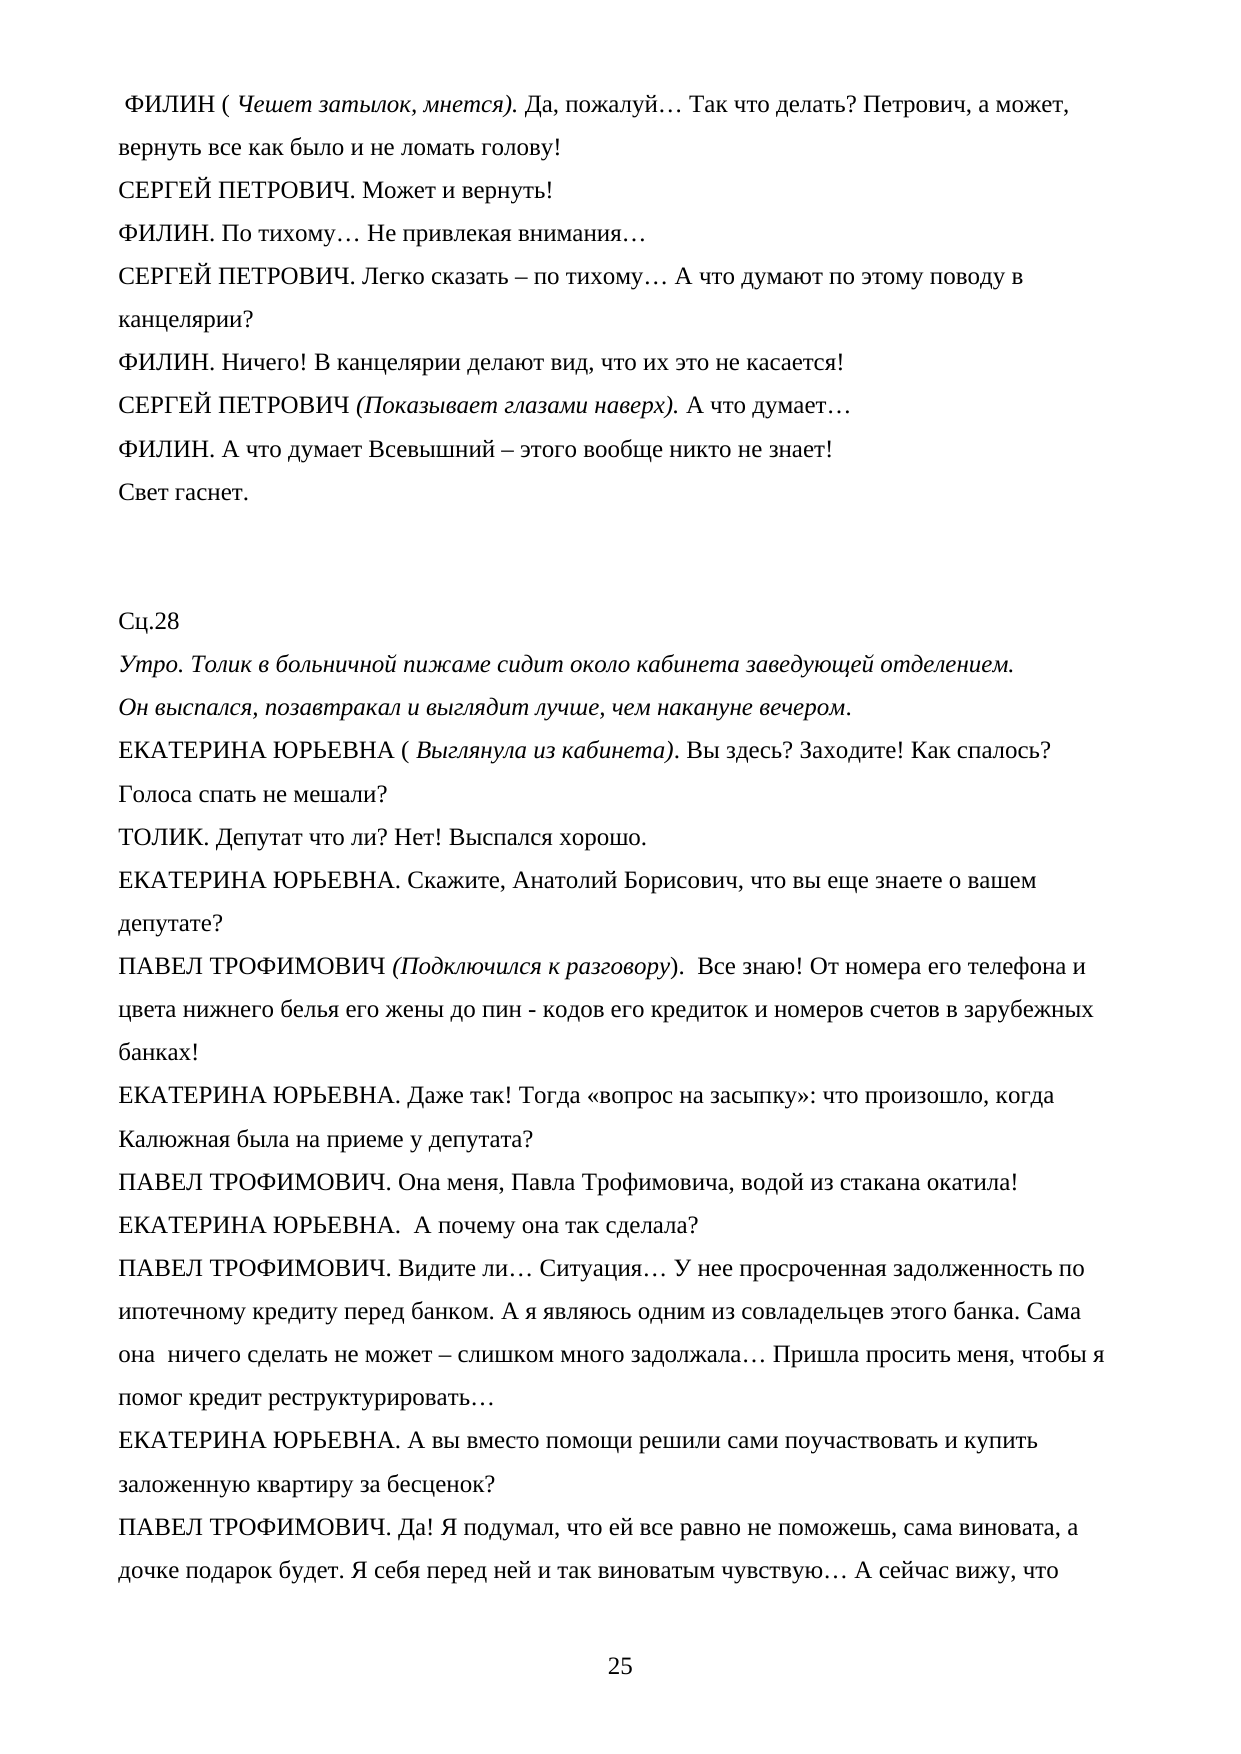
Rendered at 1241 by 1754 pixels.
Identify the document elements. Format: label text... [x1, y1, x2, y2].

text ЕКАТЕРИНА ЮРЬЕВНА. А вы вместо помощи решили сами поучаствовать и купить заложенную квартиру за бесценок? [118, 1426, 1122, 1497]
text Он выспался, позавтракал и выглядит лучше, чем накануне вечером. [118, 692, 1122, 721]
text СЕРГЕЙ ПЕТРОВИЧ (Показывает глазами наверх). А что думает… [118, 391, 1122, 419]
text ЕКАТЕРИНА ЮРЬЕВНА. Даже так! Тогда «вопрос на засыпку»: что произошло, когда Калюжная была на приеме у депутата? [118, 1081, 1122, 1152]
text ПАВЕЛ ТРОФИМОВИЧ (Подключился к разговору). Все знаю! От номера его телефона и цвета нижнего белья его жены до пин - кодов его кредиток и номеров счетов в зарубежных банках! [118, 951, 1122, 1066]
text СЕРГЕЙ ПЕТРОВИЧ. Легко сказать – по тихому… А что думают по этому поводу в канцелярии? [118, 261, 1122, 333]
text ФИЛИН. Ничего! В канцелярии делают вид, что их это не касается! [118, 347, 1122, 376]
text ПАВЕЛ ТРОФИМОВИЧ. Видите ли… Ситуация… У нее просроченная задолженность по ипотечному кредиту перед банком. А я являюсь одним из совладельцев этого банка. Сама она ничего сделать не может – слишком много задолжала… Пришла просить меня, чтобы я помог кредит реструктурировать… [118, 1253, 1122, 1411]
text ТОЛИК. Депутат что ли? Нет! Выспался хорошо. [118, 822, 1122, 851]
text СЕРГЕЙ ПЕТРОВИЧ. Может и вернуть! [118, 175, 1122, 204]
text ЕКАТЕРИНА ЮРЬЕВНА. Скажите, Анатолий Борисович, что вы еще знаете о вашем депутате? [118, 865, 1122, 937]
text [118, 1512, 1122, 1584]
text Сц.28 [118, 606, 1122, 635]
text ФИЛИН ( Чешет затылок, мнется). Да, пожалуй… Так что делать? Петрович, а может, вернуть все как было и не ломать голову! [118, 89, 1122, 161]
text Свет гаснет. [118, 477, 1122, 506]
text ФИЛИН. А что думает Всевышний – этого вообще никто не знает! [118, 434, 1122, 462]
text Утро. Толик в больничной пижаме сидит около кабинета заведующей отделением. [118, 649, 1122, 678]
text ПАВЕЛ ТРОФИМОВИЧ. Она меня, Павла Трофимовича, водой из стакана окатила! ЕКАТЕРИНА ЮРЬЕВНА. А почему она так сделала? [118, 1167, 1122, 1239]
text ФИЛИН. По тихому… Не привлекая внимания… [118, 218, 1122, 247]
text ЕКАТЕРИНА ЮРЬЕВНА ( Выглянула из кабинета). Вы здесь? Заходите! Как спалось? Голоса спать не мешали? [118, 736, 1122, 807]
